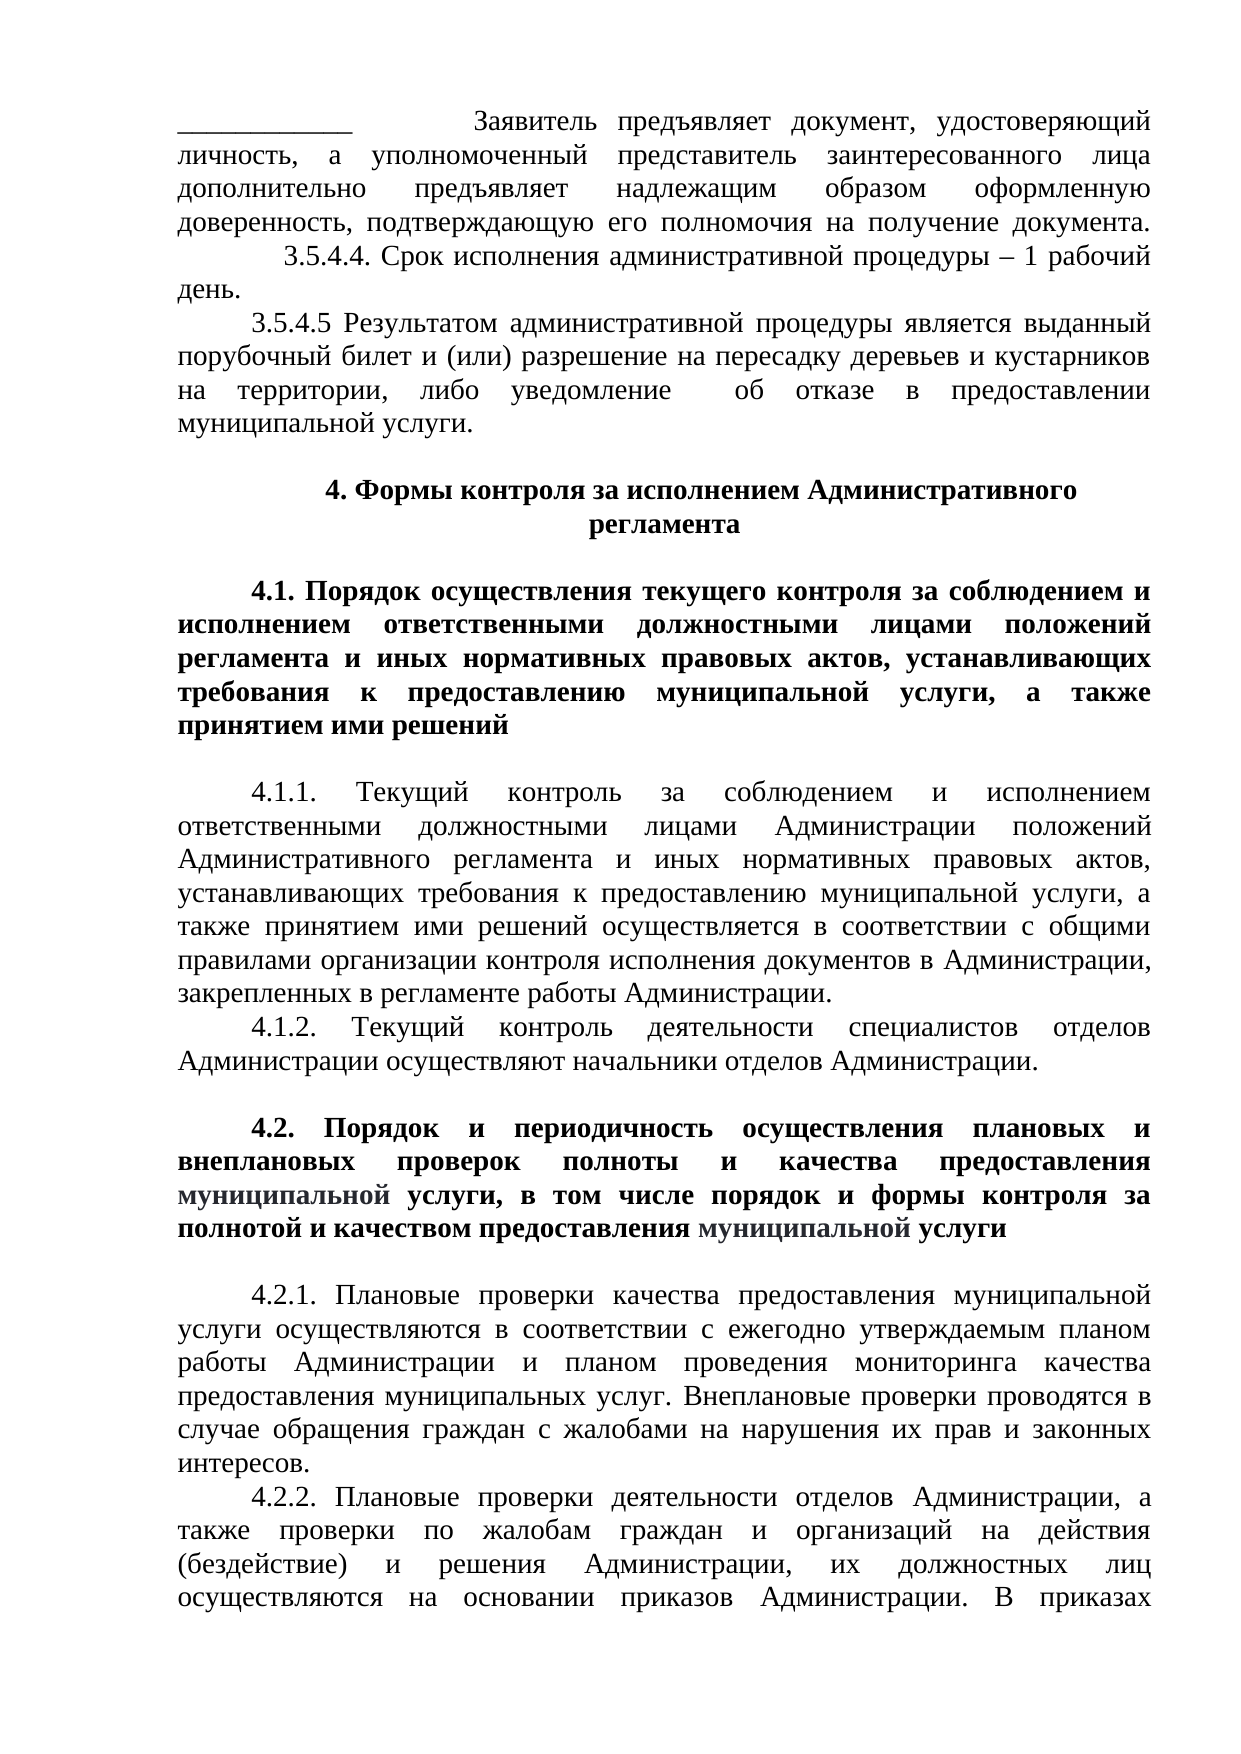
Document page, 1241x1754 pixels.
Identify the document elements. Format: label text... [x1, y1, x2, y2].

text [177, 103, 1152, 305]
subtitle 4. Формы контроля за исполнением Административного регламента [177, 472, 1152, 539]
text 3.5.4.5 Результатом административной процедуры является выданный порубочный билет и (или) разрешение на пересадку деревьев и кустарников на территории, либо уведомление об отказе в предоставлении муниципальной услуги. [177, 305, 1152, 439]
text 4.1.2. Текущий контроль деятельности специалистов отделов Администрации осуществляют начальники отделов Администрации. [177, 1009, 1152, 1076]
text 4.1.1. Текущий контроль за соблюдением и исполнением ответственными должностными лицами Администрации положений Административного регламента и иных нормативных правовых актов, устанавливающих требования к предоставлению муниципальной услуги, а также принятием ими решений осуществляется в соответствии с общими правилами организации контроля исполнения документов в Администрации, закрепленных в регламенте работы Администрации. [177, 774, 1152, 1009]
text 4.2.1. Плановые проверки качества предоставления муниципальной услуги осуществляются в соответствии с ежегодно утверждаемым планом работы Администрации и планом проведения мониторинга качества предоставления муниципальных услуг. Внеплановые проверки проводятся в случае обращения граждан с жалобами на нарушения их прав и законных интересов. [177, 1277, 1152, 1479]
subtitle 4.1. Порядок осуществления текущего контроля за соблюдением и исполнением ответственными должностными лицами положений регламента и иных нормативных правовых актов, устанавливающих требования к предоставлению муниципальной услуги, а также принятием ими решений [177, 573, 1152, 741]
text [177, 1479, 1152, 1613]
subtitle 4.2. Порядок и периодичность осуществления плановых и внеплановых проверок полноты и качества предоставления муниципальной услуги, в том числе порядок и формы контроля за полнотой и качеством предоставления муниципальной услуги [177, 1110, 1152, 1244]
